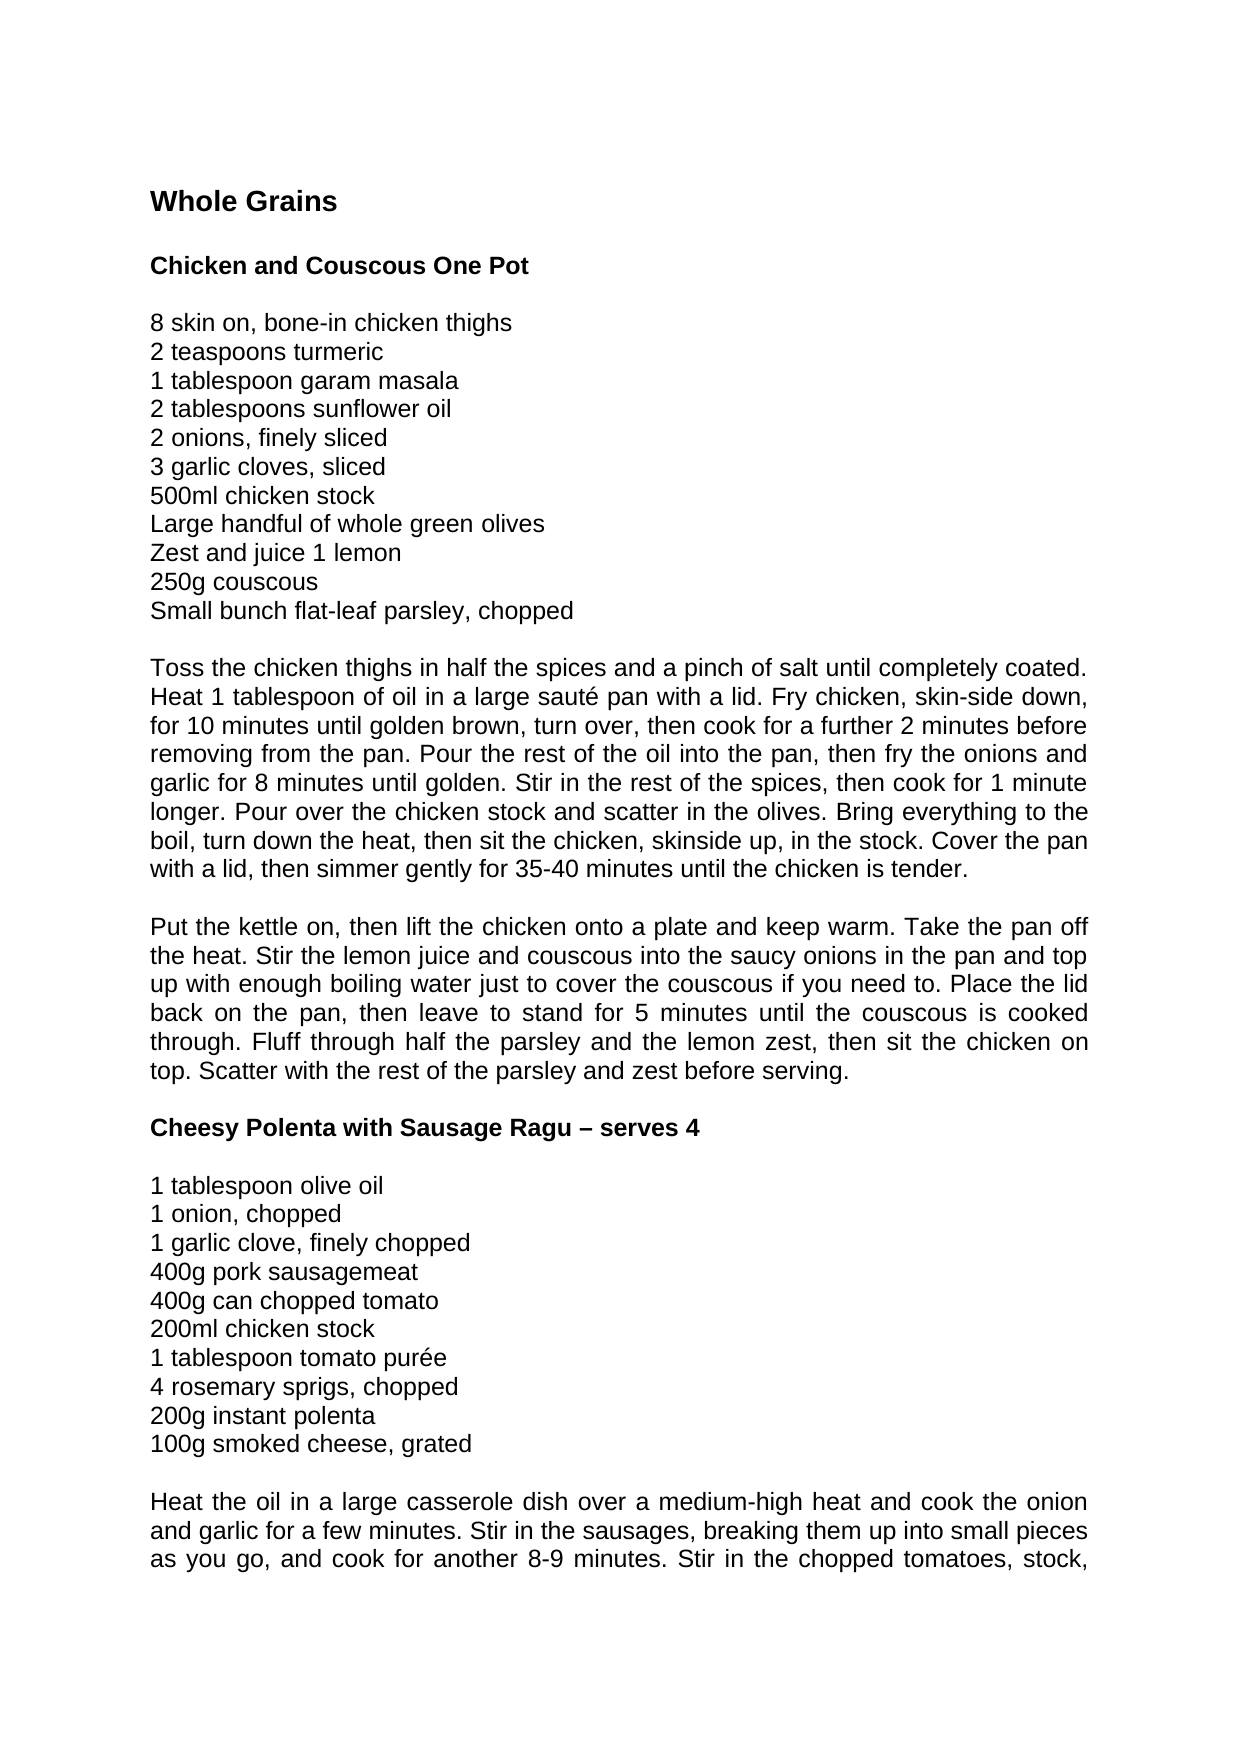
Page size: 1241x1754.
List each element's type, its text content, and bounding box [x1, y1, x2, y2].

text 200g instant polenta [150, 1401, 1090, 1429]
text 1 garlic clove, finely chopped [150, 1228, 1090, 1257]
text Put the kettle on, then lift the chicken onto a plate and keep warm. Take the pan off the heat. Stir the lemon juice and couscous into the saucy onions in the pan and top up with enough boiling water just to cover the couscous if you need to. Place the lid back on the pan, then leave to stand for 5 minutes until the couscous is cooked through. Fluff through half the parsley and the lemon zest, then sit the chicken on top. Scatter with the rest of the parsley and zest before serving. [150, 912, 1090, 1084]
text 2 onions, finely sliced [150, 423, 1090, 452]
text 1 tablespoon tomato purée [150, 1343, 1090, 1372]
text Zest and juice 1 lemon [150, 538, 1090, 567]
text Large handful of whole green olives [150, 509, 1090, 538]
text 250g couscous [150, 567, 1090, 596]
text Small bunch flat-leaf parsley, chopped [150, 596, 1090, 624]
text Whole Grains [150, 183, 1090, 217]
text Cheesy Polenta with Sausage Ragu – serves 4 [150, 1113, 1090, 1142]
text 400g pork sausagemeat [150, 1257, 1090, 1286]
text 2 tablespoons sunflower oil [150, 394, 1090, 423]
text 100g smoked cheese, grated [150, 1429, 1090, 1458]
text Toss the chicken thighs in half the spices and a pinch of salt until completely coated. Heat 1 tablespoon of oil in a large sauté pan with a lid. Fry chicken, skin-side down, for 10 minutes until golden brown, turn over, then cook for a further 2 minutes before removing from the pan. Pour the rest of the oil into the pan, then fry the onions and garlic for 8 minutes until golden. Stir in the rest of the spices, then cook for 1 minute longer. Pour over the chicken stock and scatter in the olives. Bring everything to the boil, turn down the heat, then sit the chicken, skinside up, in the stock. Cover the pan with a lid, then simmer gently for 35-40 minutes until the chicken is tender. [150, 653, 1090, 883]
text 1 tablespoon garam masala [150, 366, 1090, 394]
text 400g can chopped tomato [150, 1286, 1090, 1314]
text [150, 1487, 1090, 1573]
text Chicken and Couscous One Pot [150, 251, 1090, 279]
text 500ml chicken stock [150, 481, 1090, 509]
text 3 garlic cloves, sliced [150, 452, 1090, 481]
text 8 skin on, bone-in chicken thighs [150, 308, 1090, 337]
text 2 teaspoons turmeric [150, 337, 1090, 366]
text 200ml chicken stock [150, 1314, 1090, 1343]
text 1 onion, chopped [150, 1199, 1090, 1228]
text 1 tablespoon olive oil [150, 1171, 1090, 1199]
text 4 rosemary sprigs, chopped [150, 1372, 1090, 1401]
